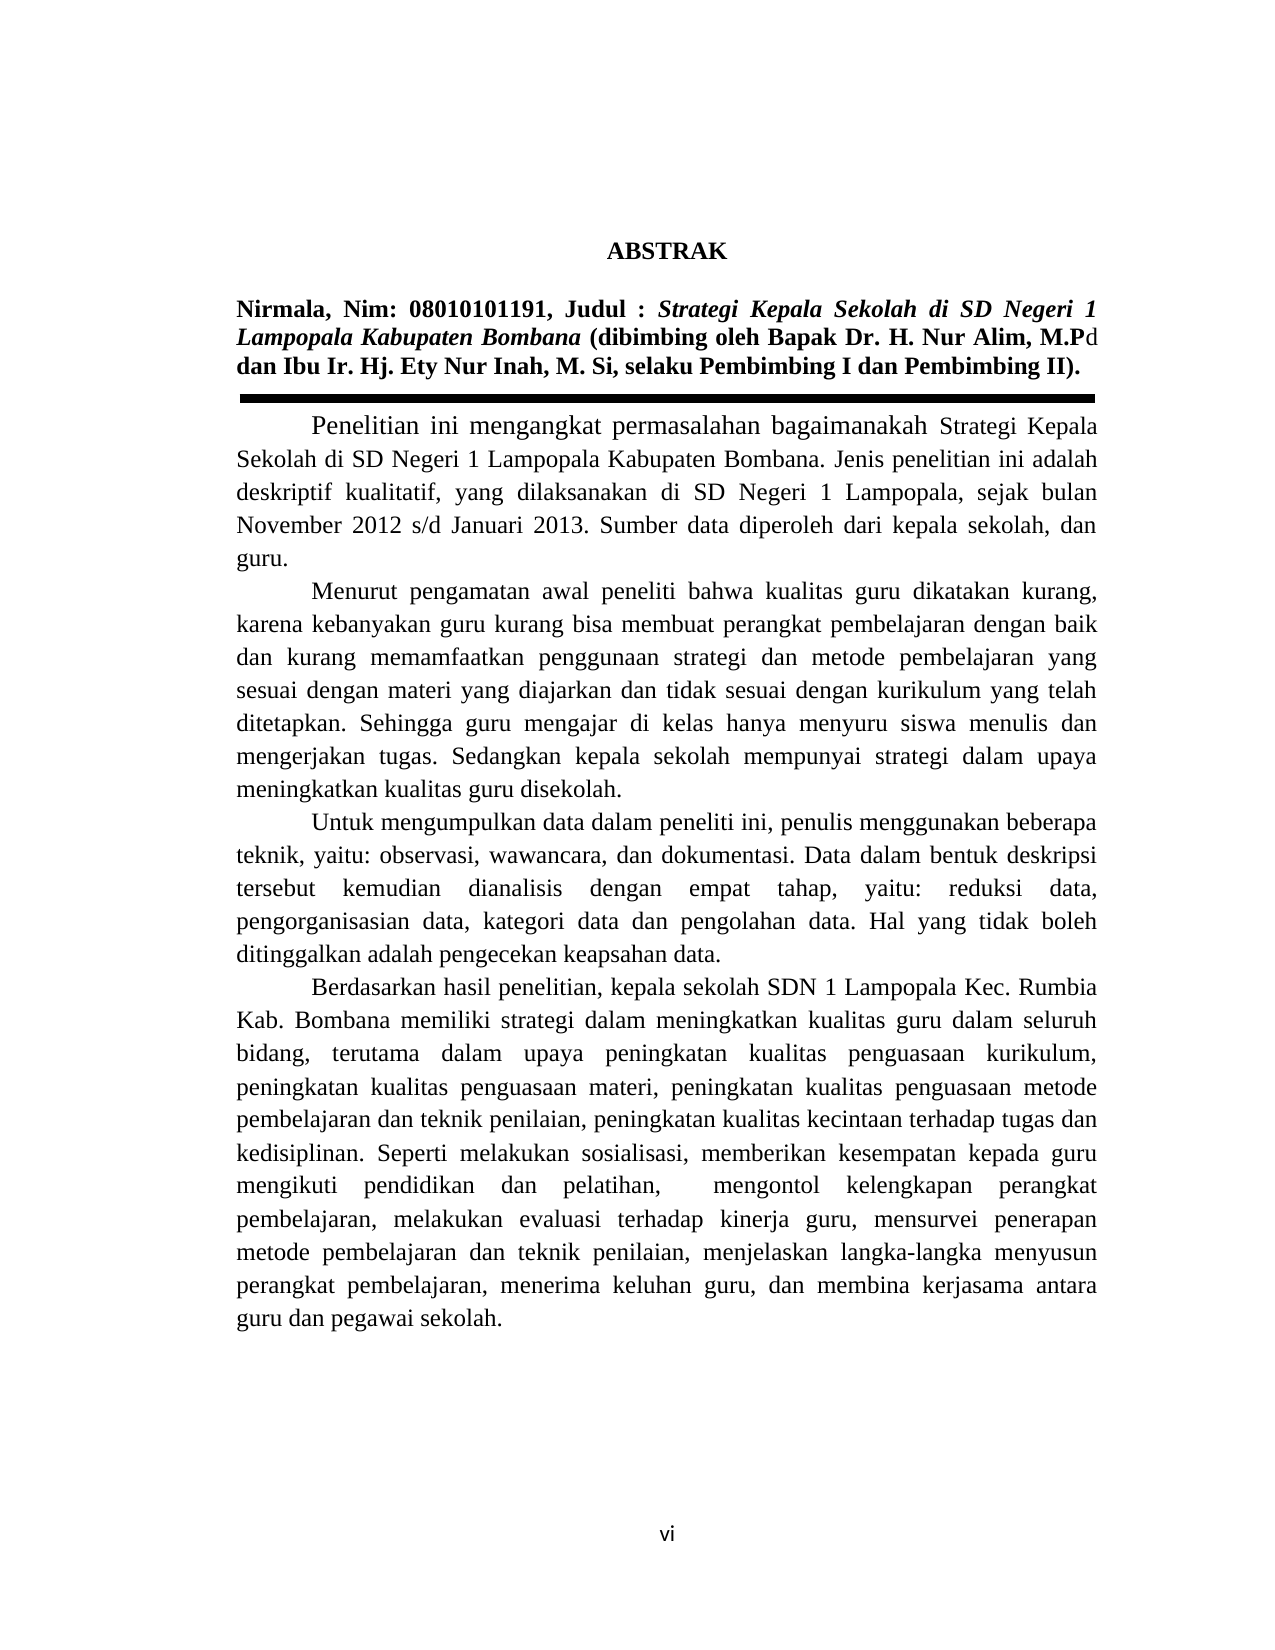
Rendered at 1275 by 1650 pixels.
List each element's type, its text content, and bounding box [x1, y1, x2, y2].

text Untuk mengumpulkan data dalam peneliti ini, penulis menggunakan beberapa teknik, yaitu: observasi, wawancara, dan dokumentasi. Data dalam bentuk deskripsi tersebut kemudian dianalisis dengan empat tahap, yaitu: reduksi data, pengorganisasian data, kategori data dan pengolahan data. Hal yang tidak boleh ditinggalkan adalah pengecekan keapsahan data. [236, 807, 1098, 968]
text Menurut pengamatan awal peneliti bahwa kualitas guru dikatakan kurang, karena kebanyakan guru kurang bisa membuat perangkat pembelajaran dengan baik dan kurang memamfaatkan penggunaan strategi dan metode pembelajaran yang sesuai dengan materi yang diajarkan dan tidak sesuai dengan kurikulum yang telah ditetapkan. Sehingga guru mengajar di kelas hanya menyuru siswa menulis dan mengerjakan tugas. Sedangkan kepala sekolah mempunyai strategi dalam upaya meningkatkan kualitas guru disekolah. [236, 576, 1098, 803]
text ABSTRAK [236, 236, 1098, 265]
text Nirmala, Nim: 08010101191, Judul : Strategi Kepala Sekolah di SD Negeri 1 Lampopala Kabupaten Bombana (dibimbing oleh Bapak Dr. H. Nur Alim, M.Pd dan Ibu Ir. Hj. Ety Nur Inah, M. Si, selaku Pembimbing I dan Pembimbing II). [236, 294, 1098, 380]
text Berdasarkan hasil penelitian, kepala sekolah SDN 1 Lampopala Kec. Rumbia Kab. Bombana memiliki strategi dalam meningkatkan kualitas guru dalam seluruh bidang, terutama dalam upaya peningkatan kualitas penguasaan kurikulum, peningkatan kualitas penguasaan materi, peningkatan kualitas penguasaan metode pembelajaran dan teknik penilaian, peningkatan kualitas kecintaan terhadap tugas dan kedisiplinan. Seperti melakukan sosialisasi, memberikan kesempatan kepada guru mengikuti pendidikan dan pelatihan, mengontol kelengkapan perangkat pembelajaran, melakukan evaluasi terhadap kinerja guru, mensurvei penerapan metode pembelajaran dan teknik penilaian, menjelaskan langka-langka menyusun perangkat pembelajaran, menerima keluhan guru, dan membina kerjasama antara guru dan pegawai sekolah. [236, 972, 1098, 1331]
text Penelitian ini mengangkat permasalahan bagaimanakah Strategi Kepala Sekolah di SD Negeri 1 Lampopala Kabupaten Bombana. Jenis penelitian ini adalah deskriptif kualitatif, yang dilaksanakan di SD Negeri 1 Lampopala, sejak bulan November 2012 s/d Januari 2013. Sumber data diperoleh dari kepala sekolah, dan guru. [236, 409, 1098, 572]
